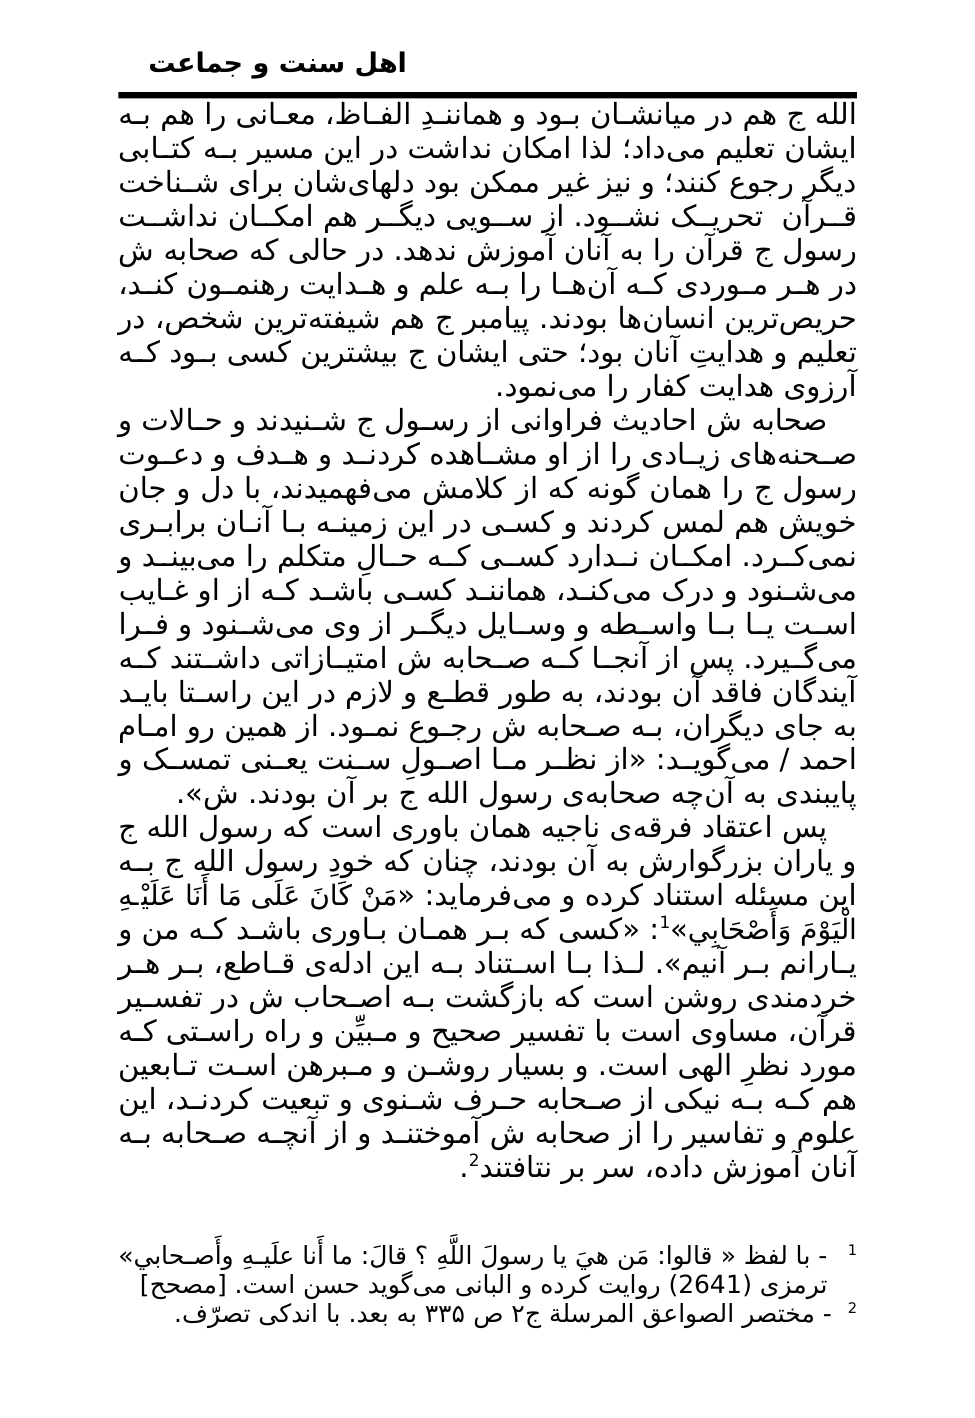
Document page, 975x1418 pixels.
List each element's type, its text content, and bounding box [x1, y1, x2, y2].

text پس اعتقاد فرقه‌ی ناجیه همان باوری است که رسول الله ج و یاران بزرگوارش به آن بودند، چنان ‌که خودِ رسول الله ج به این مسئله استناد کرده و می‌فرماید: «مَنْ كَانَ عَلَى مَا أَنَا عَلَيْهِ الْيَوْمَ وَأَصْحَابِي»: «کسی که بر همان باوری باشد که من و یارانم بر آنیم». لذا با استناد به این ادله‌ی قاطع، بر هر خردمندی روشن است که بازگشت به اصحاب ش در تفسیر قرآن، مساوی است با تفسیر صحیح و مبیِّن و راه راستی که مورد نظرِ الهی است. و بسیار روشن و مبرهن است تابعین هم که به نیکی از صحابه حرف شنوی و تبعیت کردند، این علوم و تفاسیر را از صحابه ش آموختند و از آنچه صحابه به آنان آموزش داده، سر بر نتافتند. [118, 811, 857, 1184]
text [118, 98, 857, 403]
text صحابه ش احادیث فراوانی از رسول ج شنیدند و حالات و صحنه‌های زیادی را از او مشاهده کردند و هدف و دعوت رسول ج را همان گونه که از کلامش می‌فهمیدند، با دل و جان خویش هم لمس کردند و کسی در این زمینه با آنان برابری نمی‌کرد. امکان ندارد کسی که حالِ متکلم را می‌بیند و می‌شنود و درک می‌کند، همانند کسی باشد که از او غایب است یا با واسطه و وسایل دیگر از وی می‌شنود و فرا می‌گیرد. پس از آنجا که صحابه ش امتیازاتی داشتند که آیندگان فاقد آن بودند، به طور قطع و لازم در این راستا باید به جای دیگران، به صحابه ش رجوع نمود. از همین رو امام احمد / می‌گوید: «از نظر ما اصولِ سنت یعنی تمسک و پایبندی به آن‌چه صحابه‌ی رسول الله ج بر آن بودند. ش». [118, 403, 857, 811]
